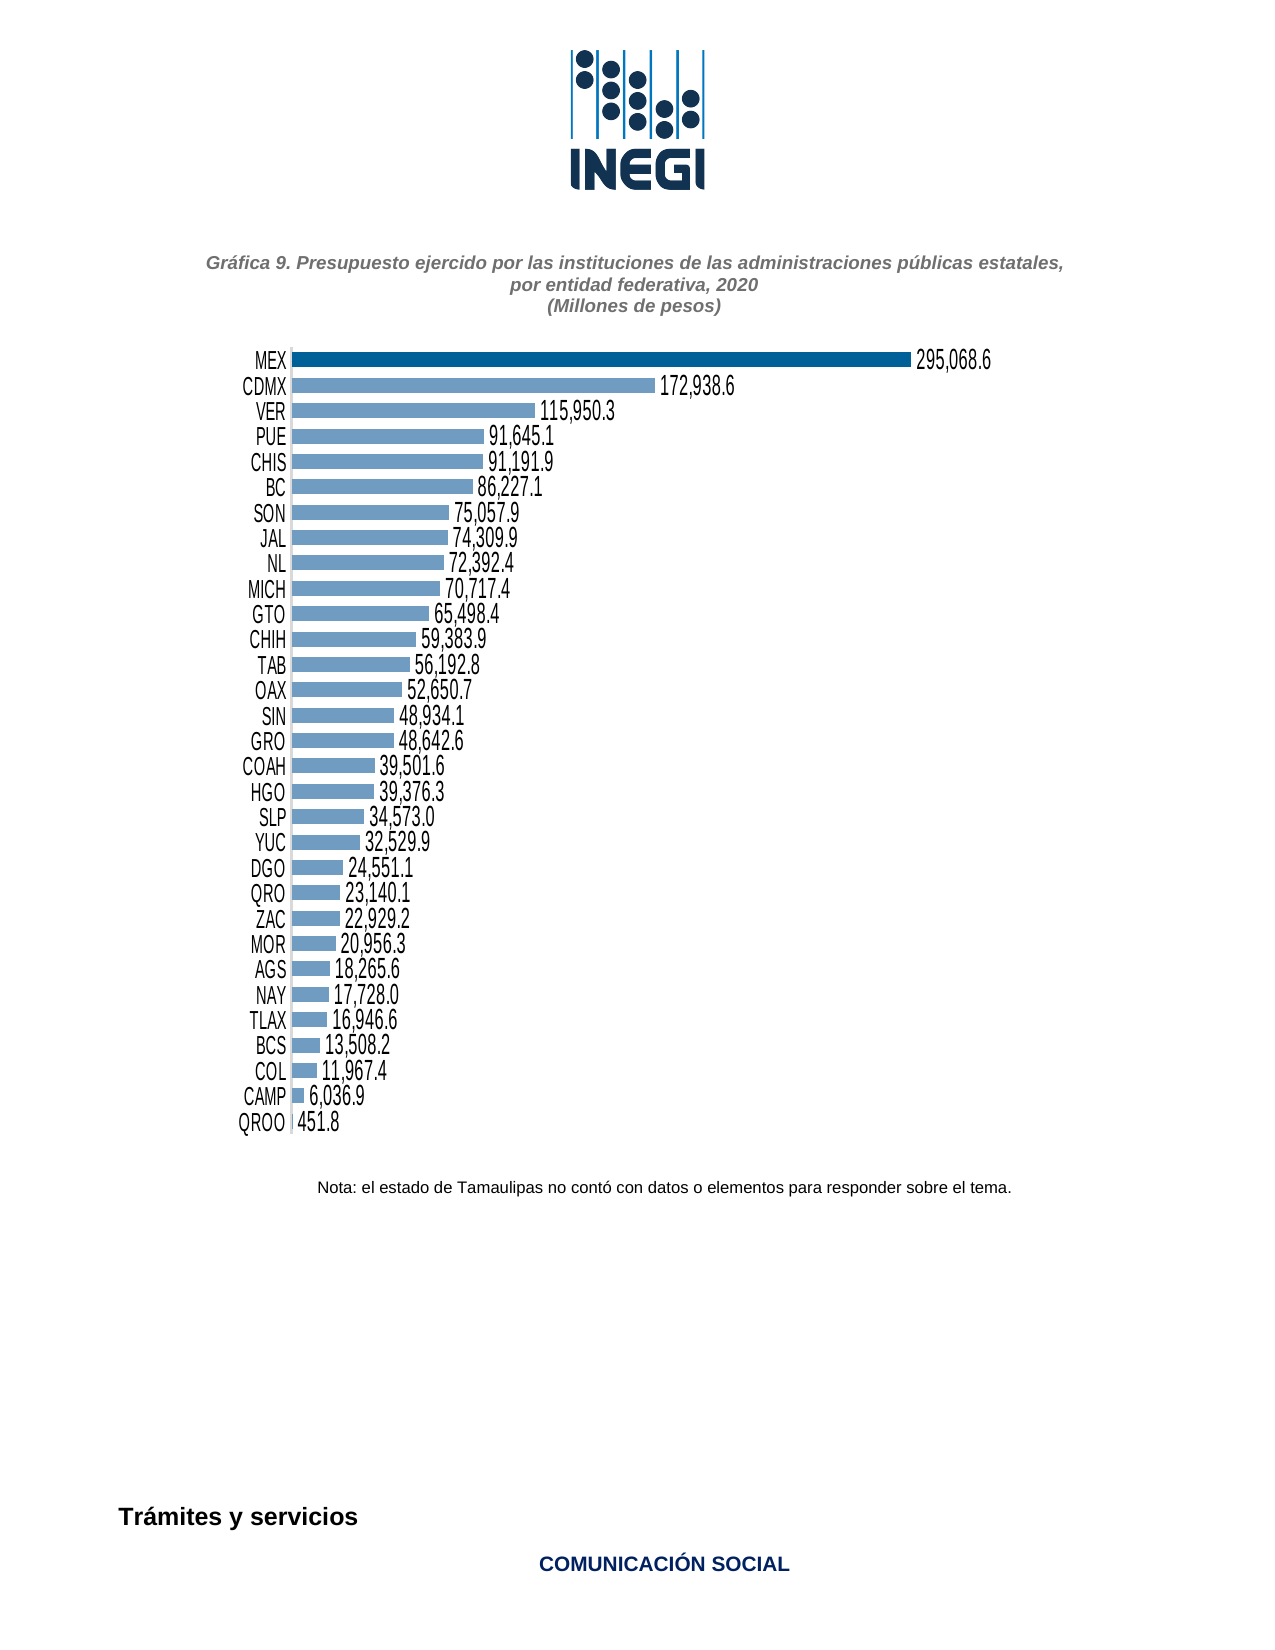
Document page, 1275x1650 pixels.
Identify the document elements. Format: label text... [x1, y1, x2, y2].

text Trámites y servicios [118, 1502, 1152, 1530]
picture [570, 50, 705, 190]
text Nota: el estado de Tamaulipas no contó con datos o elementos para responder sobre el tema. [177, 1178, 1152, 1197]
text por entidad federativa, 2020 [118, 273, 1152, 295]
text (Millones de pesos) [118, 295, 1152, 317]
text Gráfica 9. Presupuesto ejercido por las instituciones de las administraciones públicas estatales, [118, 252, 1152, 273]
